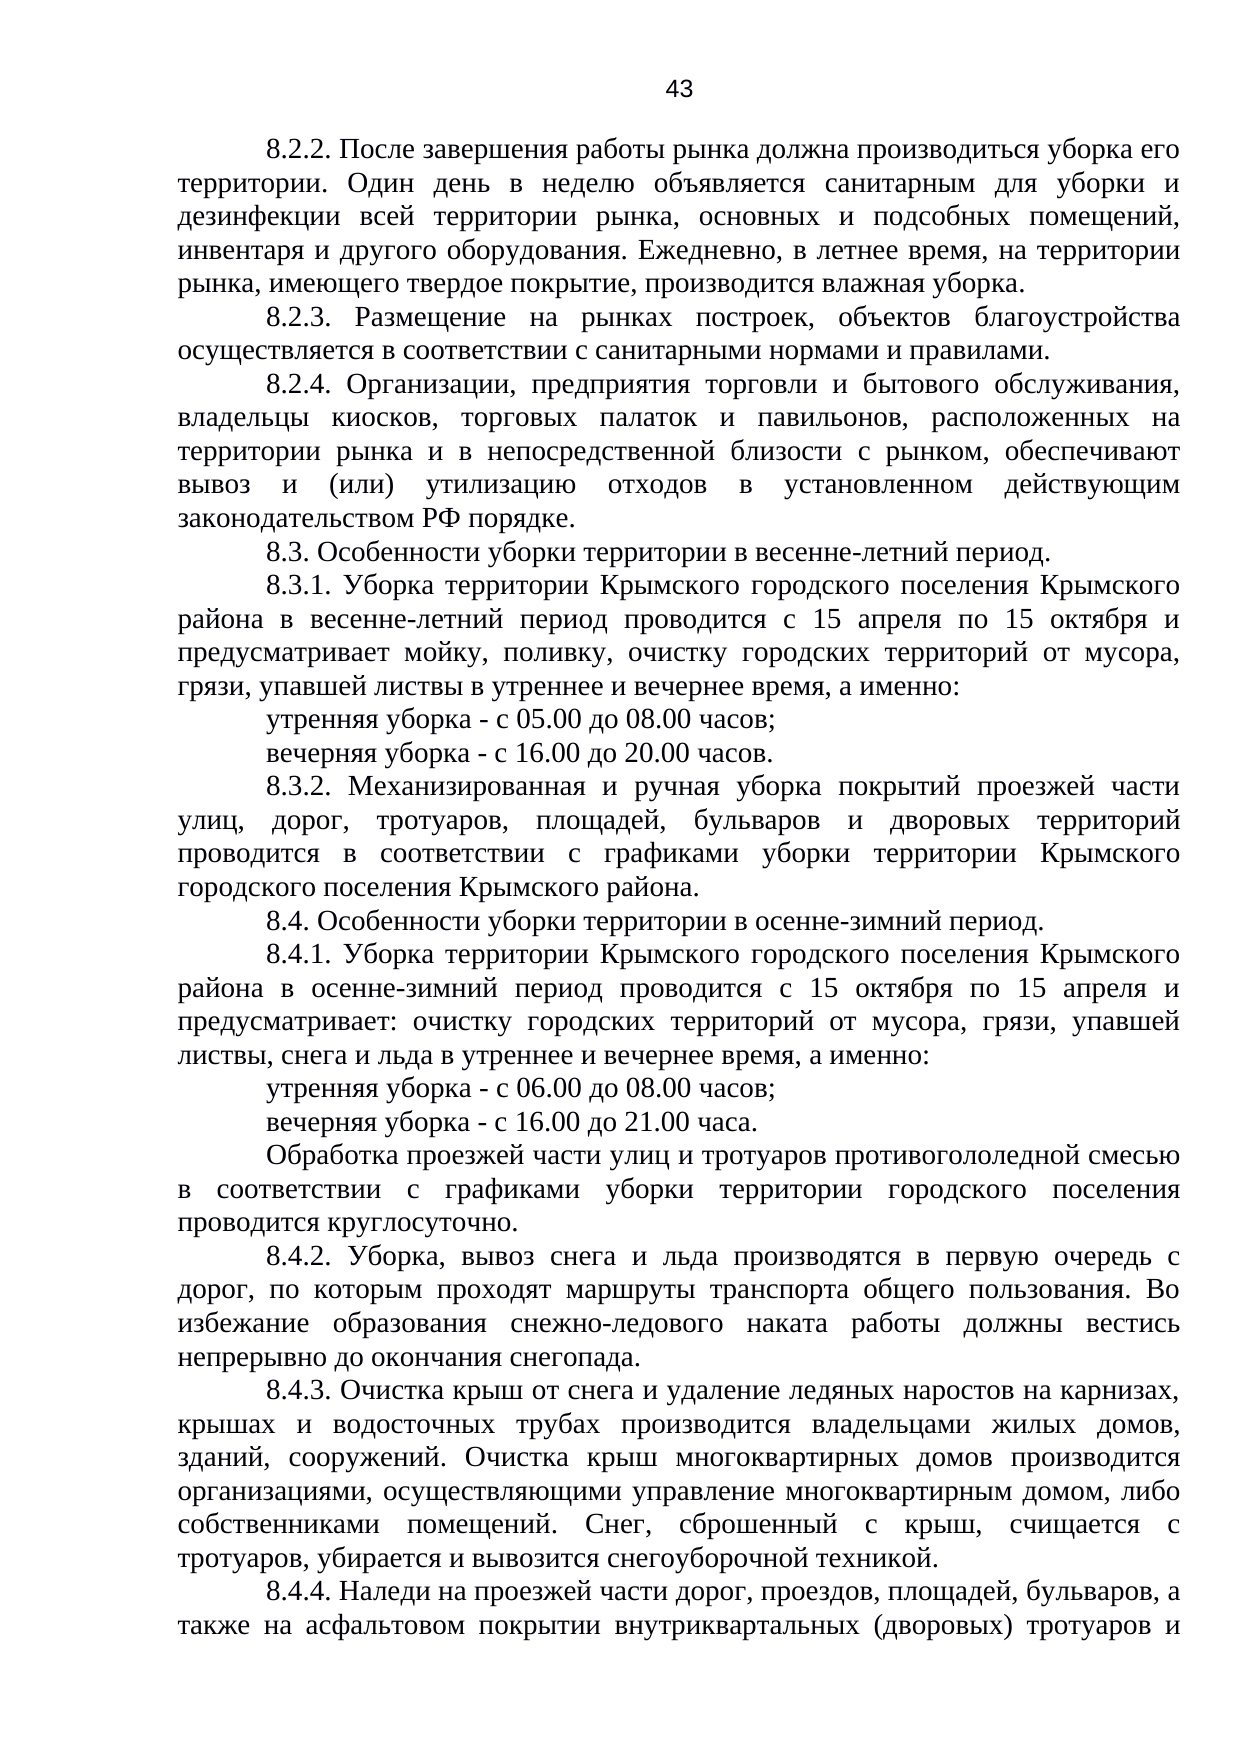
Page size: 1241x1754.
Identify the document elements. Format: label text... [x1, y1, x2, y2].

text 8.4. Особенности уборки территории в осенне-зимний период. [177, 903, 1181, 936]
text 8.2.4. Организации, предприятия торговли и бытового обслуживания, владельцы киосков, торговых палаток и павильонов, расположенных на территории рынка и в непосредственной близости с рынком, обеспечивают вывоз и (или) утилизацию отходов в установленном действующим законодательством РФ порядке. [177, 366, 1181, 534]
text 8.3.2. Механизированная и ручная уборка покрытий проезжей части улиц, дорог, тротуаров, площадей, бульваров и дворовых территорий проводится в соответствии с графиками уборки территории Крымского городского поселения Крымского района. [177, 768, 1181, 903]
text вечерняя уборка - с 16.00 до 21.00 часа. [177, 1104, 1181, 1137]
text 8.4.2. Уборка, вывоз снега и льда производятся в первую очередь с дорог, по которым проходят маршруты транспорта общего пользования. Во избежание образования снежно-ледового наката работы должны вестись непрерывно до окончания снегопада. [177, 1238, 1181, 1372]
text вечерняя уборка - с 16.00 до 20.00 часов. [177, 735, 1181, 768]
text 8.3.1. Уборка территории Крымского городского поселения Крымского района в весенне-летний период проводится с 15 апреля по 15 октября и предусматривает мойку, поливку, очистку городских территорий от мусора, грязи, упавшей листвы в утреннее и вечернее время, а именно: [177, 567, 1181, 701]
text Обработка проезжей части улиц и тротуаров противогололедной смесью в соответствии с графиками уборки территории городского поселения проводится круглосуточно. [177, 1137, 1181, 1238]
text утренняя уборка - с 06.00 до 08.00 часов; [177, 1070, 1181, 1104]
text утренняя уборка - с 05.00 до 08.00 часов; [177, 701, 1181, 735]
text 8.2.2. После завершения работы рынка должна производиться уборка его территории. Один день в неделю объявляется санитарным для уборки и дезинфекции всей территории рынка, основных и подсобных помещений, инвентаря и другого оборудования. Ежедневно, в летнее время, на территории рынка, имеющего твердое покрытие, производится влажная уборка. [177, 131, 1181, 299]
text 8.2.3. Размещение на рынках построек, объектов благоустройства осуществляется в соответствии с санитарными нормами и правилами. [177, 299, 1181, 366]
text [177, 1573, 1181, 1641]
text 8.4.1. Уборка территории Крымского городского поселения Крымского района в осенне-зимний период проводится с 15 октября по 15 апреля и предусматривает: очистку городских территорий от мусора, грязи, упавшей листвы, снега и льда в утреннее и вечернее время, а именно: [177, 936, 1181, 1070]
text 8.4.3. Очистка крыш от снега и удаление ледяных наростов на карнизах, крышах и водосточных трубах производится владельцами жилых домов, зданий, сооружений. Очистка крыш многоквартирных домов производится организациями, осуществляющими управление многоквартирным домом, либо собственниками помещений. Снег, сброшенный с крыш, счищается с тротуаров, убирается и вывозится снегоуборочной техникой. [177, 1372, 1181, 1573]
text 8.3. Особенности уборки территории в весенне-летний период. [177, 534, 1181, 567]
